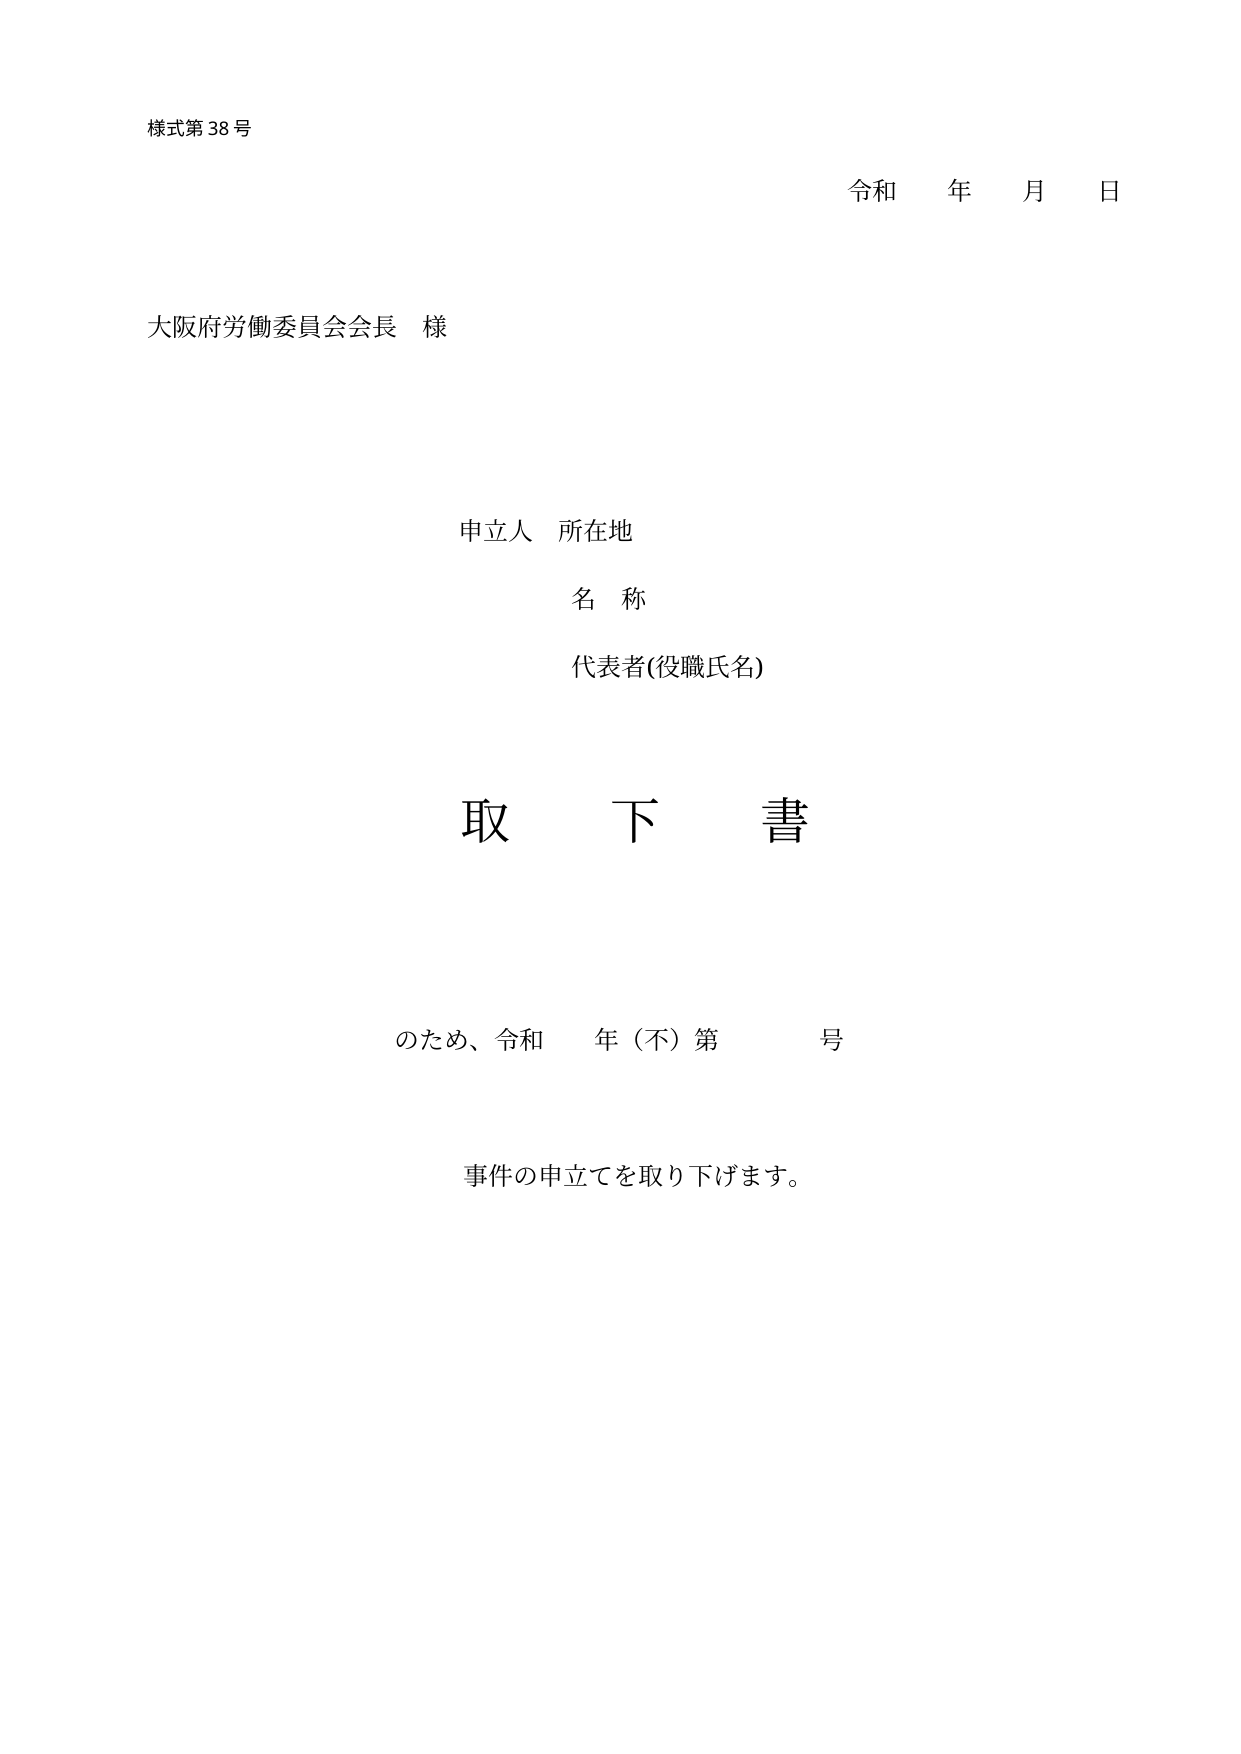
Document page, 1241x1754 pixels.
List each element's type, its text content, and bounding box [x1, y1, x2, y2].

text 代表者(役職氏名) [571, 631, 1122, 699]
text 名 称 [571, 563, 1122, 631]
text 事件の申立てを取り下げます。 [148, 1141, 1122, 1209]
text 申立人 所在地 [458, 496, 1122, 563]
text 令和 年 月 日 [148, 156, 1122, 224]
text 大阪府労働委員会会長 様 [148, 292, 1122, 360]
text のため、令和 年（不）第 号 [148, 1005, 1122, 1073]
text 取 下 書 [148, 767, 1122, 869]
